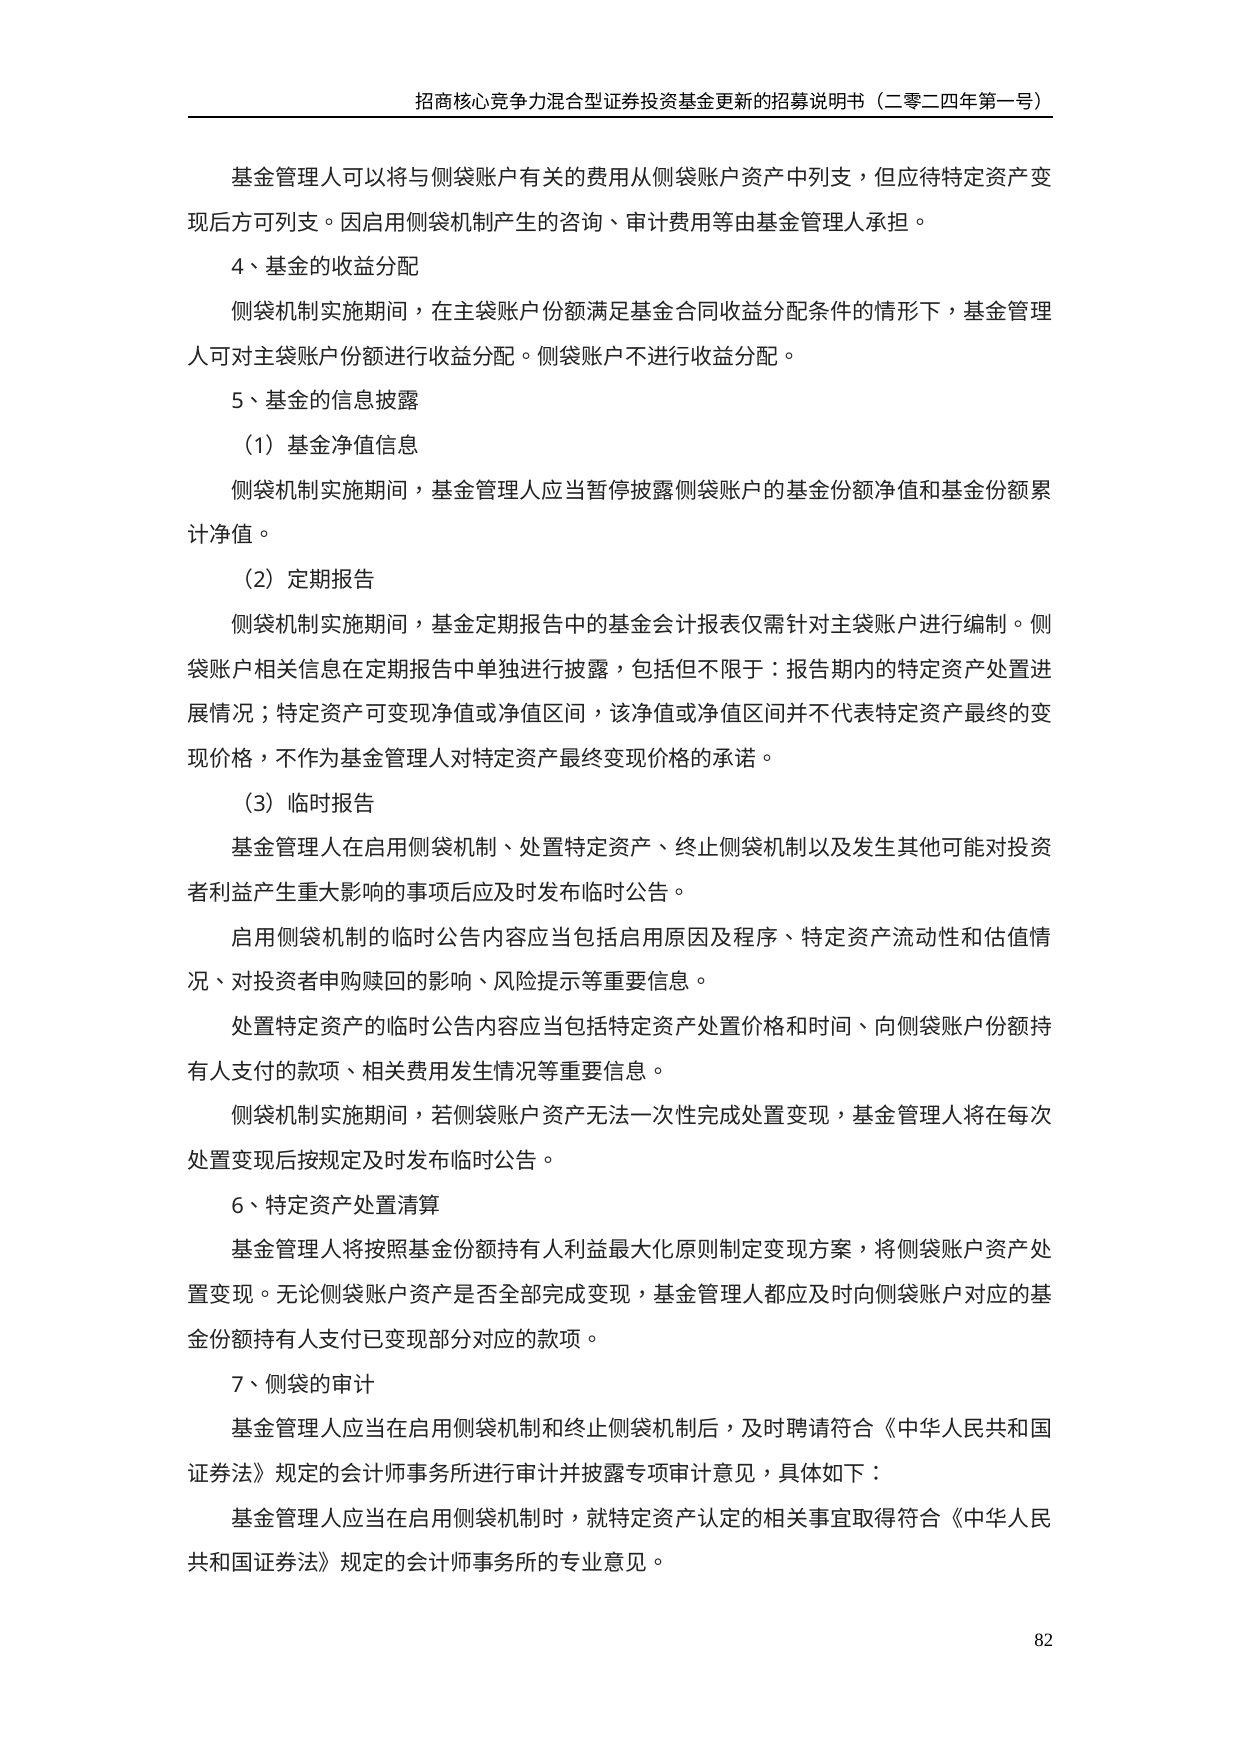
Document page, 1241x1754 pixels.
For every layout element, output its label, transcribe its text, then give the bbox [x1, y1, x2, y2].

text 侧袋机制实施期间，基金管理人应当暂停披露侧袋账户的基金份额净值和基金份额累计净值。 [187, 475, 1053, 549]
text 基金管理人应当在启用侧袋机制和终止侧袋机制后，及时聘请符合《中华人民共和国证券法》规定的会计师事务所进行审计并披露专项审计意见，具体如下： [187, 1413, 1053, 1488]
text 4、基金的收益分配 [187, 251, 1053, 281]
text 7、侧袋的审计 [187, 1368, 1053, 1398]
text （1）基金净值信息 [187, 430, 1053, 460]
text 基金管理人应当在启用侧袋机制时，就特定资产认定的相关事宜取得符合《中华人民共和国证券法》规定的会计师事务所的专业意见。 [187, 1503, 1053, 1577]
text 侧袋机制实施期间，基金定期报告中的基金会计报表仅需针对主袋账户进行编制。侧袋账户相关信息在定期报告中单独进行披露，包括但不限于：报告期内的特定资产处置进展情况；特定资产可变现净值或净值区间，该净值或净值区间并不代表特定资产最终的变现价格，不作为基金管理人对特定资产最终变现价格的承诺。 [187, 609, 1053, 773]
text 6、特定资产处置清算 [187, 1190, 1053, 1219]
text 处置特定资产的临时公告内容应当包括特定资产处置价格和时间、向侧袋账户份额持有人支付的款项、相关费用发生情况等重要信息。 [187, 1011, 1053, 1086]
text 启用侧袋机制的临时公告内容应当包括启用原因及程序、特定资产流动性和估值情况、对投资者申购赎回的影响、风险提示等重要信息。 [187, 922, 1053, 996]
text 侧袋机制实施期间，若侧袋账户资产无法一次性完成处置变现，基金管理人将在每次处置变现后按规定及时发布临时公告。 [187, 1100, 1053, 1175]
text （3）临时报告 [187, 788, 1053, 817]
text （2）定期报告 [187, 564, 1053, 594]
text 基金管理人在启用侧袋机制、处置特定资产、终止侧袋机制以及发生其他可能对投资者利益产生重大影响的事项后应及时发布临时公告。 [187, 832, 1053, 907]
text 5、基金的信息披露 [187, 385, 1053, 415]
text 基金管理人将按照基金份额持有人利益最大化原则制定变现方案，将侧袋账户资产处置变现。无论侧袋账户资产是否全部完成变现，基金管理人都应及时向侧袋账户对应的基金份额持有人支付已变现部分对应的款项。 [187, 1234, 1053, 1354]
text 侧袋机制实施期间，在主袋账户份额满足基金合同收益分配条件的情形下，基金管理人可对主袋账户份额进行收益分配。侧袋账户不进行收益分配。 [187, 296, 1053, 371]
text 基金管理人可以将与侧袋账户有关的费用从侧袋账户资产中列支，但应待特定资产变现后方可列支。因启用侧袋机制产生的咨询、审计费用等由基金管理人承担。 [187, 162, 1053, 236]
